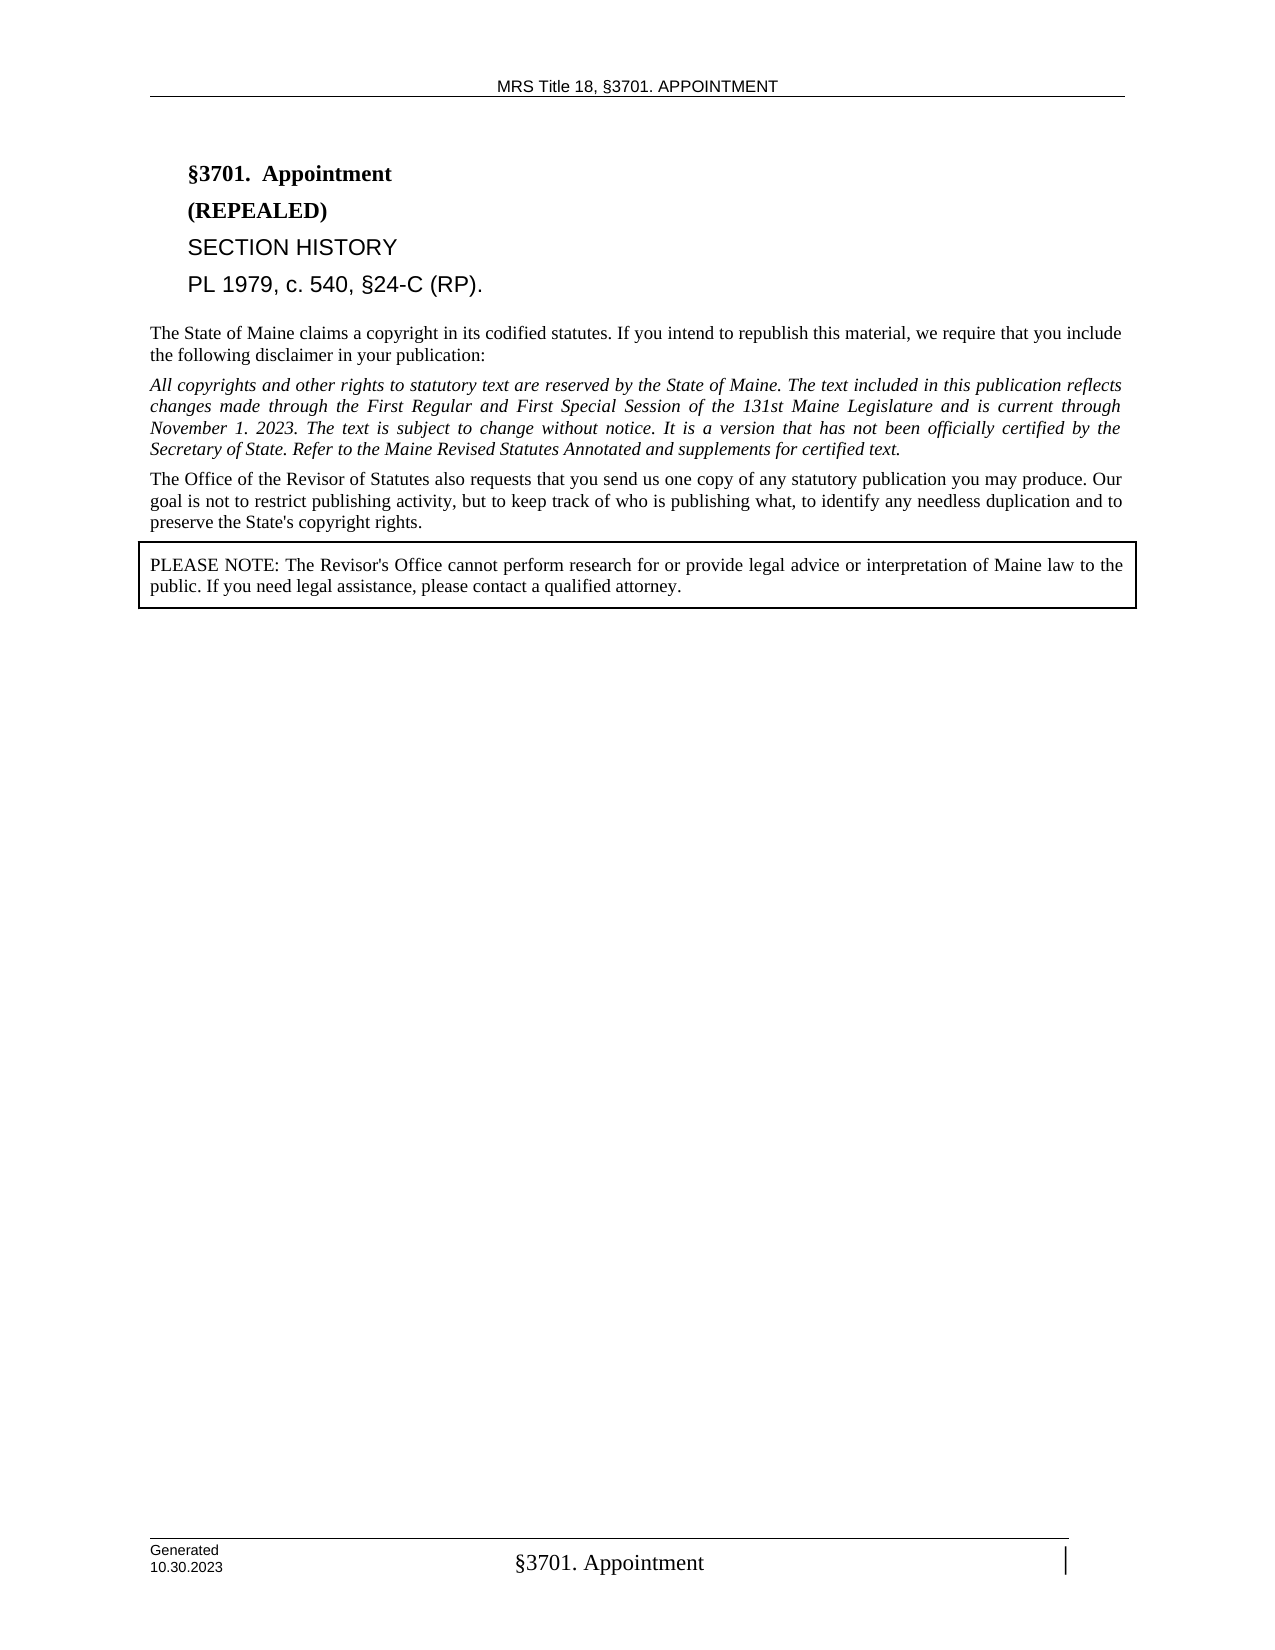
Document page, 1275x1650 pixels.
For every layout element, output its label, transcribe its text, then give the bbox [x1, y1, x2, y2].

text (REPEALED) [187, 197, 1125, 223]
text PL 1979, c. 540, §24-C (RP). [187, 271, 1125, 297]
text PLEASE NOTE: The Revisor's Office cannot perform research for or provide legal advice or interpretation of Maine law to the public. If you need legal assistance, please contact a qualified attorney. [140, 543, 1135, 607]
text §3701. Appointment [187, 160, 1125, 187]
text SECTION HISTORY [187, 234, 1125, 260]
text The State of Maine claims a copyright in its codified statutes. If you intend to republish this material, we require that you include the following disclaimer in your publication: [150, 322, 1125, 365]
text The Office of the Revisor of Statutes also requests that you send us one copy of any statutory publication you may produce. Our goal is not to restrict publishing activity, but to keep track of who is publishing what, to identify any needless duplication and to preserve the State's copyright rights. [150, 468, 1125, 533]
text All copyrights and other rights to statutory text are reserved by the State of Maine. The text included in this publication reflects changes made through the First Regular and First Special Session of the 131st Maine Legislature and is current through November 1. 2023 . The text is subject to change without notice. It is a version that has not been officially certified by the Secretary of State. Refer to the Maine Revised Statutes Annotated and supplements for certified text. [150, 373, 1125, 460]
